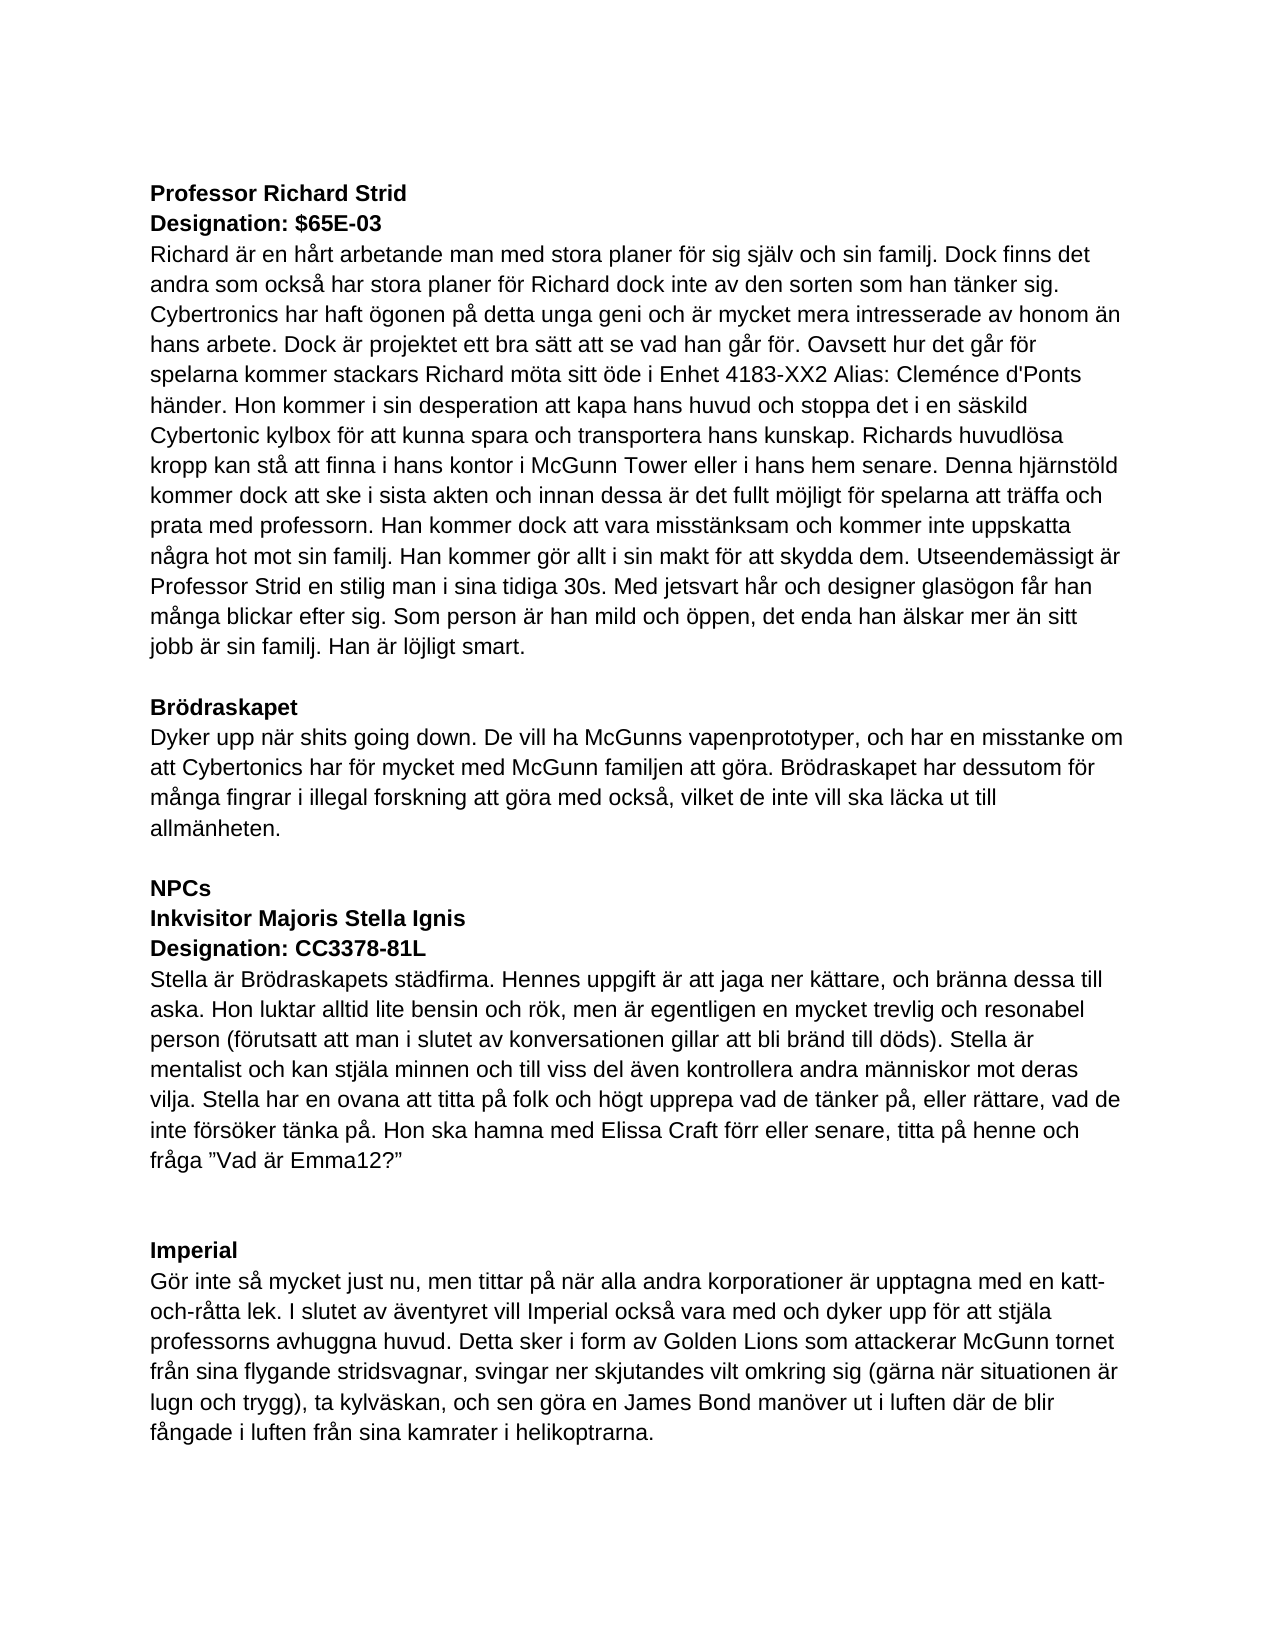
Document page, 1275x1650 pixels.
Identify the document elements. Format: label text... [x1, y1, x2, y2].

text Designation: $65E-03 [150, 210, 1125, 237]
text Imperial [150, 1237, 1125, 1264]
text Brödraskapet [150, 694, 1125, 720]
text Inkvisitor Majoris Stella Ignis [150, 905, 1125, 932]
text Designation: CC3378-81L [150, 935, 1125, 962]
text Gör inte så mycket just nu, men tittar på när alla andra korporationer är upptagna med en katt-och-råtta lek. I slutet av äventyret vill Imperial också vara med och dyker upp för att stjäla professorns avhuggna huvud. Detta sker i form av Golden Lions som attackerar McGunn tornet från sina flygande stridsvagnar, svingar ner skjutandes vilt omkring sig (gärna när situationen är lugn och trygg), ta kylväskan, och sen göra en James Bond manöver ut i luften där de blir fångade i luften från sina kamrater i helikoptrarna. [150, 1268, 1125, 1445]
text Richard är en hårt arbetande man med stora planer för sig själv och sin familj. Dock finns det andra som också har stora planer för Richard dock inte av den sorten som han tänker sig. Cybertronics har haft ögonen på detta unga geni och är mycket mera intresserade av honom än hans arbete. Dock är projektet ett bra sätt att se vad han går för. Oavsett hur det går för spelarna kommer stackars Richard möta sitt öde i Enhet 4183-XX2 Alias: Cleménce d'Ponts händer. Hon kommer i sin desperation att kapa hans huvud och stoppa det i en säskild Cybertonic kylbox för att kunna spara och transportera hans kunskap. Richards huvudlösa kropp kan stå att finna i hans kontor i McGunn Tower eller i hans hem senare. Denna hjärnstöld kommer dock att ske i sista akten och innan dessa är det fullt möjligt för spelarna att träffa och prata med professorn. Han kommer dock att vara misstänksam och kommer inte uppskatta några hot mot sin familj. Han kommer gör allt i sin makt för att skydda dem. Utseendemässigt är Professor Strid en stilig man i sina tidiga 30s. Med jetsvart hår och designer glasögon får han många blickar efter sig. Som person är han mild och öppen, det enda han älskar mer än sitt jobb är sin familj. Han är löjligt smart. [150, 241, 1125, 660]
text Professor Richard Strid [150, 180, 1125, 207]
text NPCs [150, 875, 1125, 901]
text Dyker upp när shits going down. De vill ha McGunns vapenprototyper, och har en misstanke om att Cybertonics har för mycket med McGunn familjen att göra. Brödraskapet har dessutom för många fingrar i illegal forskning att göra med också, vilket de inte vill ska läcka ut till allmänheten. [150, 724, 1125, 841]
text Stella är Brödraskapets städfirma. Hennes uppgift är att jaga ner kättare, och bränna dessa till aska. Hon luktar alltid lite bensin och rök, men är egentligen en mycket trevlig och resonabel person (förutsatt att man i slutet av konversationen gillar att bli bränd till döds). Stella är mentalist och kan stjäla minnen och till viss del även kontrollera andra människor mot deras vilja. Stella har en ovana att titta på folk och högt upprepa vad de tänker på, eller rättare, vad de inte försöker tänka på. Hon ska hamna med Elissa Craft förr eller senare, titta på henne och fråga ”Vad är Emma12?” [150, 966, 1125, 1173]
